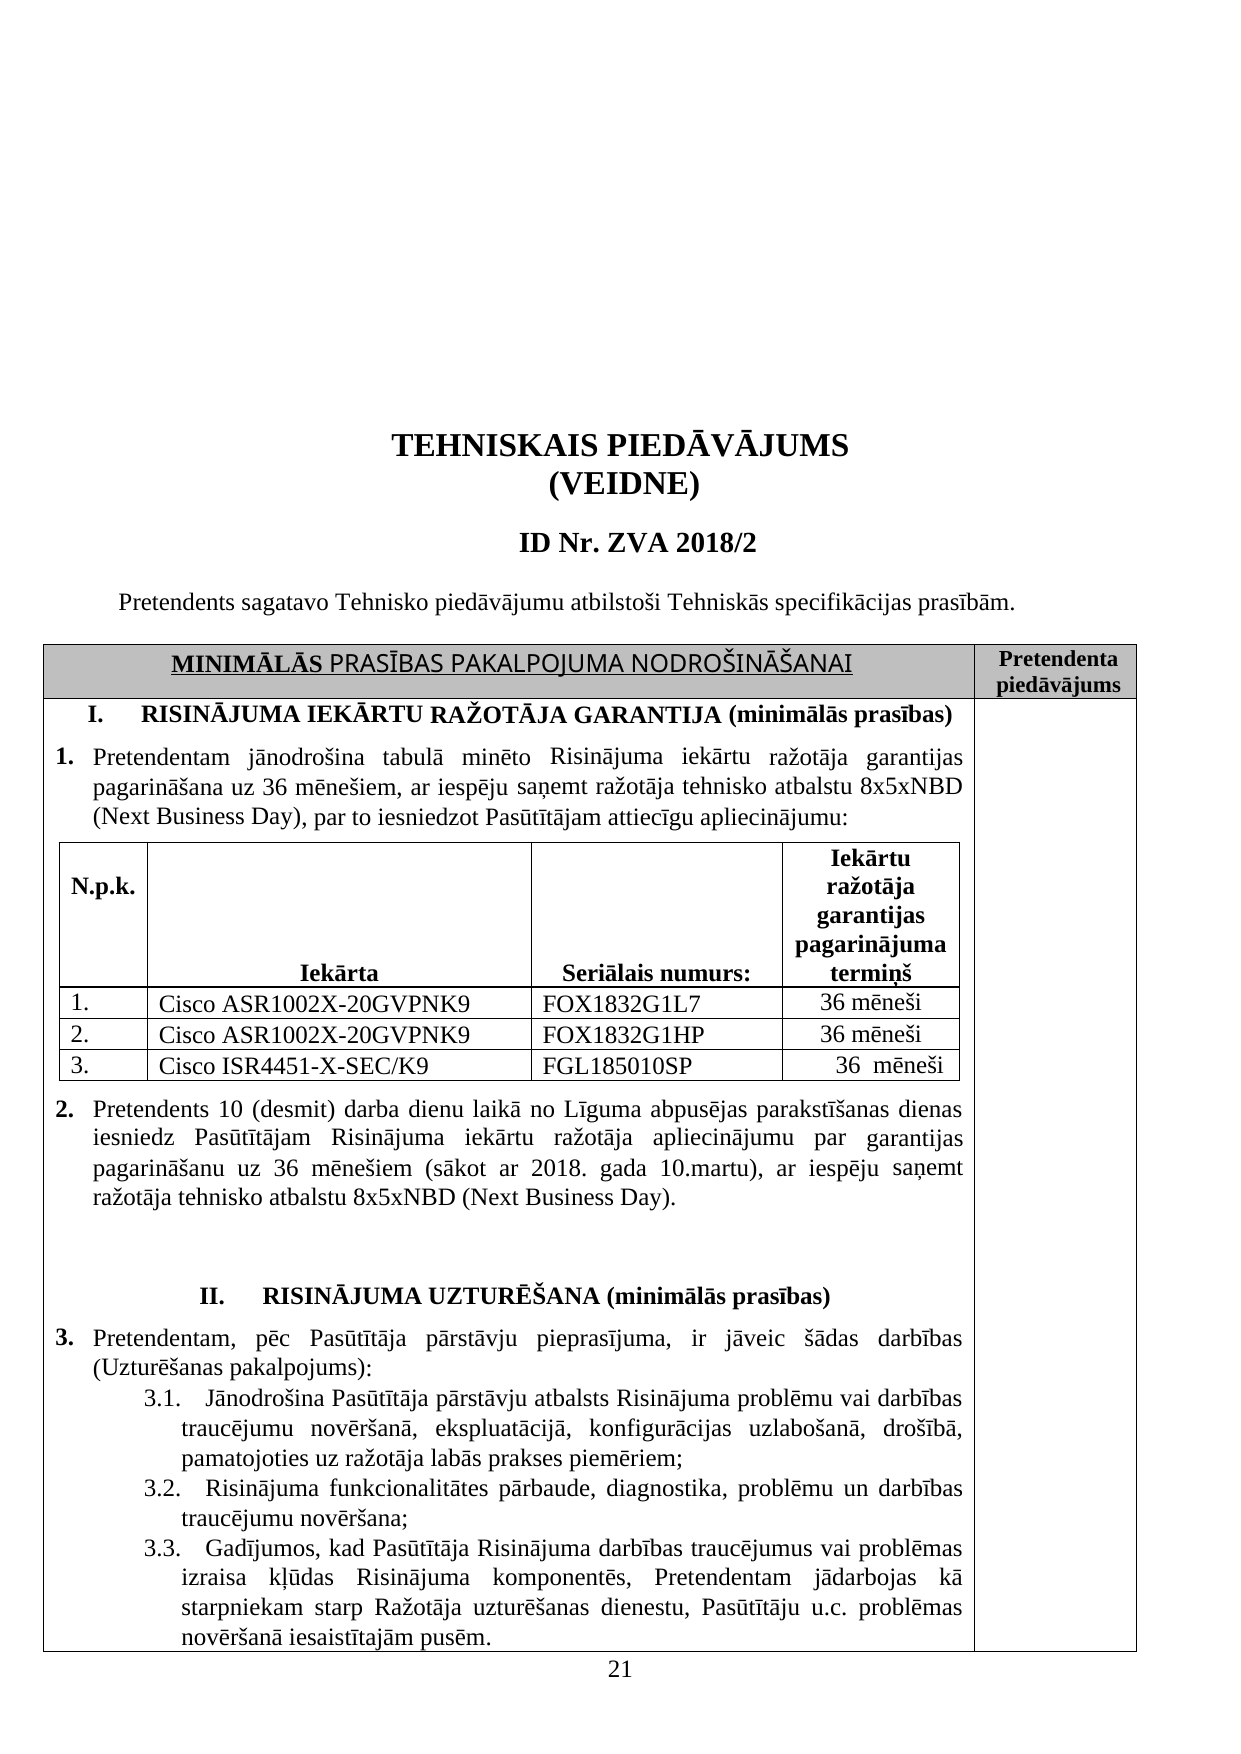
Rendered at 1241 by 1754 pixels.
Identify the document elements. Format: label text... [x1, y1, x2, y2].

text (VEIDNE) [118, 463, 1122, 501]
text ID Nr. ZVA 2018/2 [118, 530, 1158, 558]
text Pretendents sagatavo Tehnisko piedāvājumu atbilstoši Tehniskās specifikācijas prasībām. [118, 587, 1122, 615]
table_header Pretendenta piedāvājums [975, 645, 1136, 698]
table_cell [44, 699, 974, 1651]
table_cell [975, 699, 1136, 1651]
table_header Minimālās prasības Pakalpojuma nodrošināšanai [44, 645, 974, 698]
text TEHNISKAIS PIEDĀVĀJUMS [118, 425, 1122, 463]
